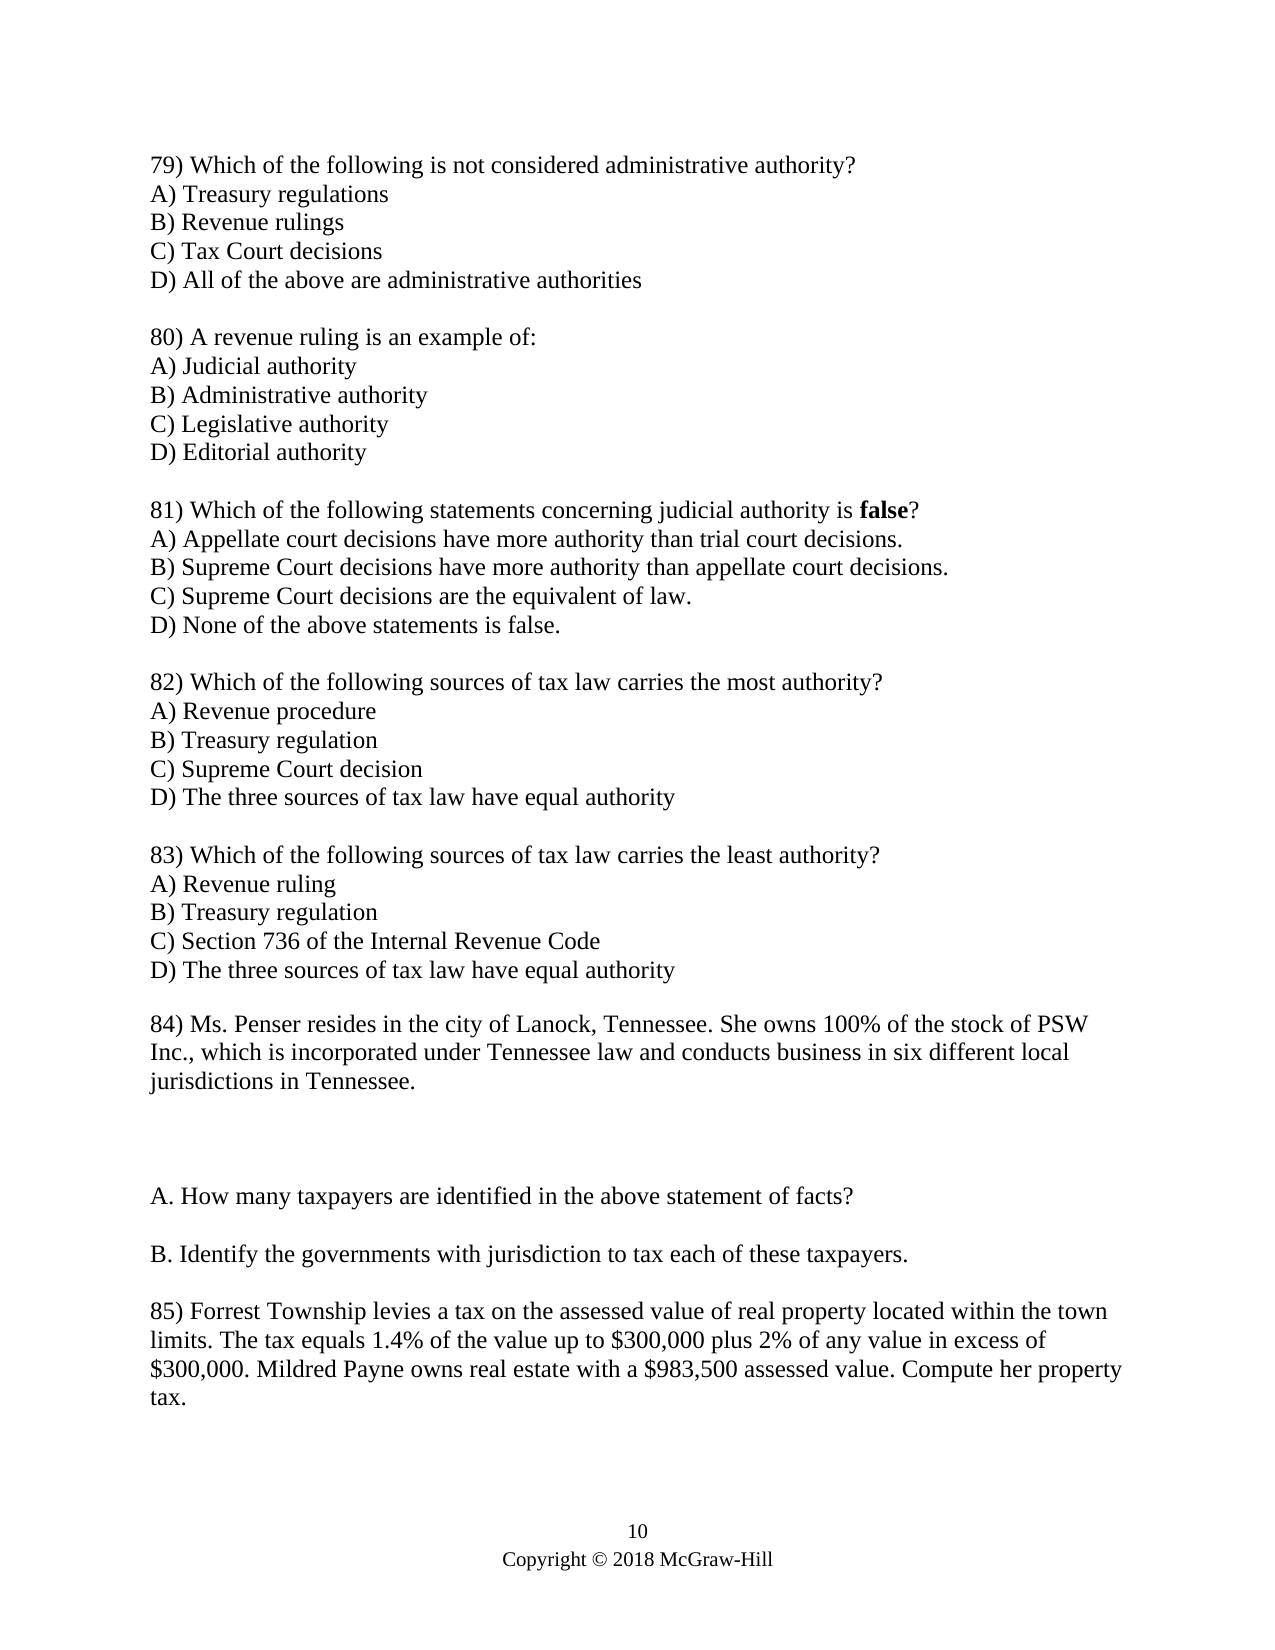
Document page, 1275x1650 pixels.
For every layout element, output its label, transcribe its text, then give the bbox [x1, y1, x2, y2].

text D) The three sources of tax law have equal authority [150, 782, 1125, 811]
text C) Tax Court decisions [150, 236, 1125, 265]
text C) Supreme Court decisions are the equivalent of law. [150, 581, 1125, 610]
text B) Treasury regulation [150, 897, 1125, 926]
text 83) Which of the following sources of tax law carries the least authority? [150, 840, 1125, 869]
text D) The three sources of tax law have equal authority [150, 955, 1125, 984]
text D) All of the above are administrative authorities [150, 265, 1125, 294]
text A) Judicial authority [150, 351, 1125, 380]
text A) Revenue procedure [150, 696, 1125, 725]
text A. How many taxpayers are identified in the above statement of facts? [150, 1181, 1125, 1210]
text B) Administrative authority [150, 380, 1125, 409]
text 80) A revenue ruling is an example of: [150, 322, 1125, 351]
text D) None of the above statements is false. [150, 610, 1125, 639]
text 81) Which of the following statements concerning judicial authority is false? [150, 495, 1125, 524]
text 85) Forrest Township levies a tax on the assessed value of real property located within the town limits. The tax equals 1.4% of the value up to $300,000 plus 2% of any value in excess of $300,000. Mildred Payne owns real estate with a $983,500 assessed value. Compute her property tax. [150, 1296, 1125, 1411]
text 82) Which of the following sources of tax law carries the most authority? [150, 667, 1125, 696]
text A) Appellate court decisions have more authority than trial court decisions. [150, 524, 1125, 552]
text C) Section 736 of the Internal Revenue Code [150, 926, 1125, 955]
text B. Identify the governments with jurisdiction to tax each of these taxpayers. [150, 1239, 1125, 1267]
text B) Supreme Court decisions have more authority than appellate court decisions. [150, 552, 1125, 581]
text 79) Which of the following is not considered administrative authority? [150, 150, 1125, 179]
text C) Supreme Court decision [150, 754, 1125, 782]
text B) Treasury regulation [150, 725, 1125, 754]
text B) Revenue rulings [150, 207, 1125, 236]
text D) Editorial authority [150, 437, 1125, 466]
text 84) Ms. Penser resides in the city of Lanock, Tennessee. She owns 100% of the stock of PSW Inc., which is incorporated under Tennessee law and conducts business in six different local jurisdictions in Tennessee. [150, 1009, 1125, 1095]
text A) Treasury regulations [150, 179, 1125, 207]
text A) Revenue ruling [150, 869, 1125, 897]
text C) Legislative authority [150, 409, 1125, 437]
